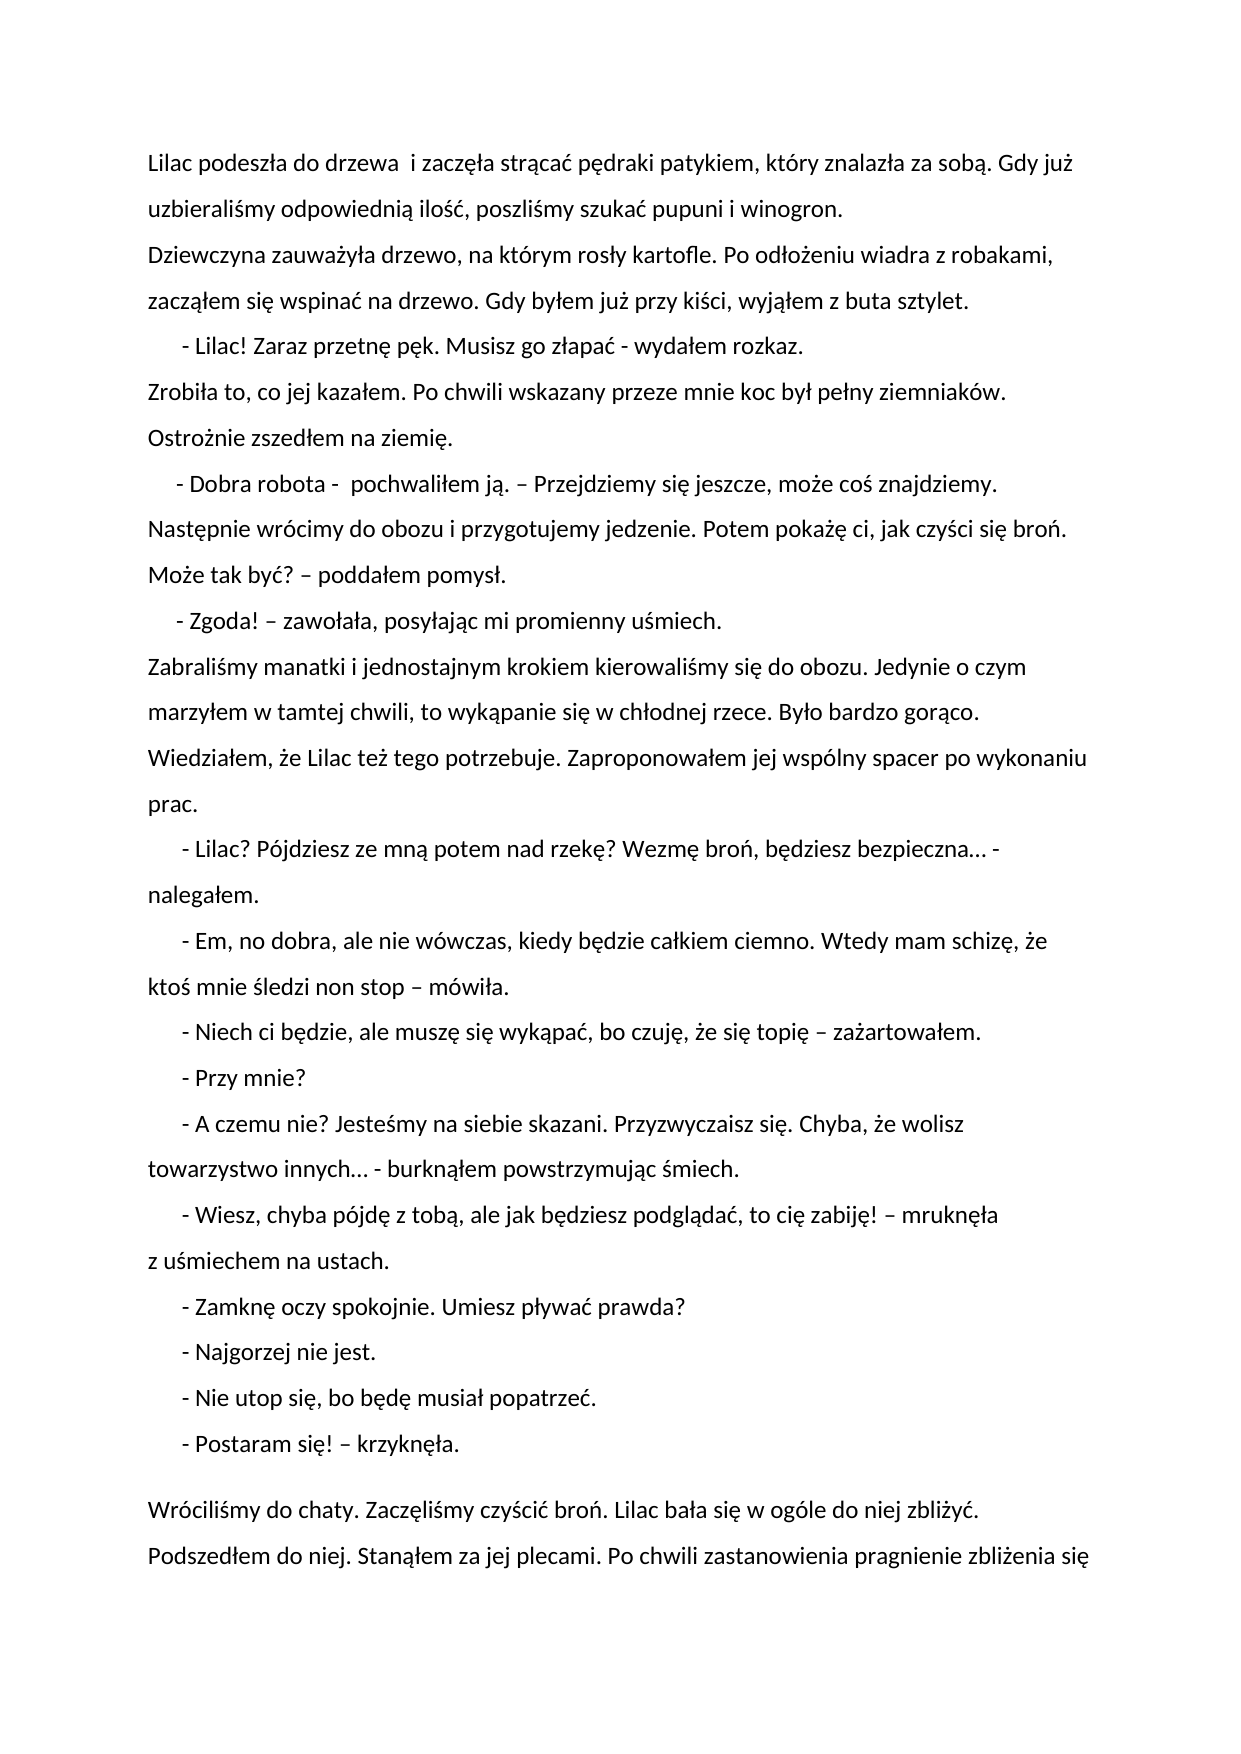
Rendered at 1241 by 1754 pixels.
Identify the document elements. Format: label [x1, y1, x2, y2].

text [148, 148, 1093, 1458]
text [148, 1494, 1093, 1571]
